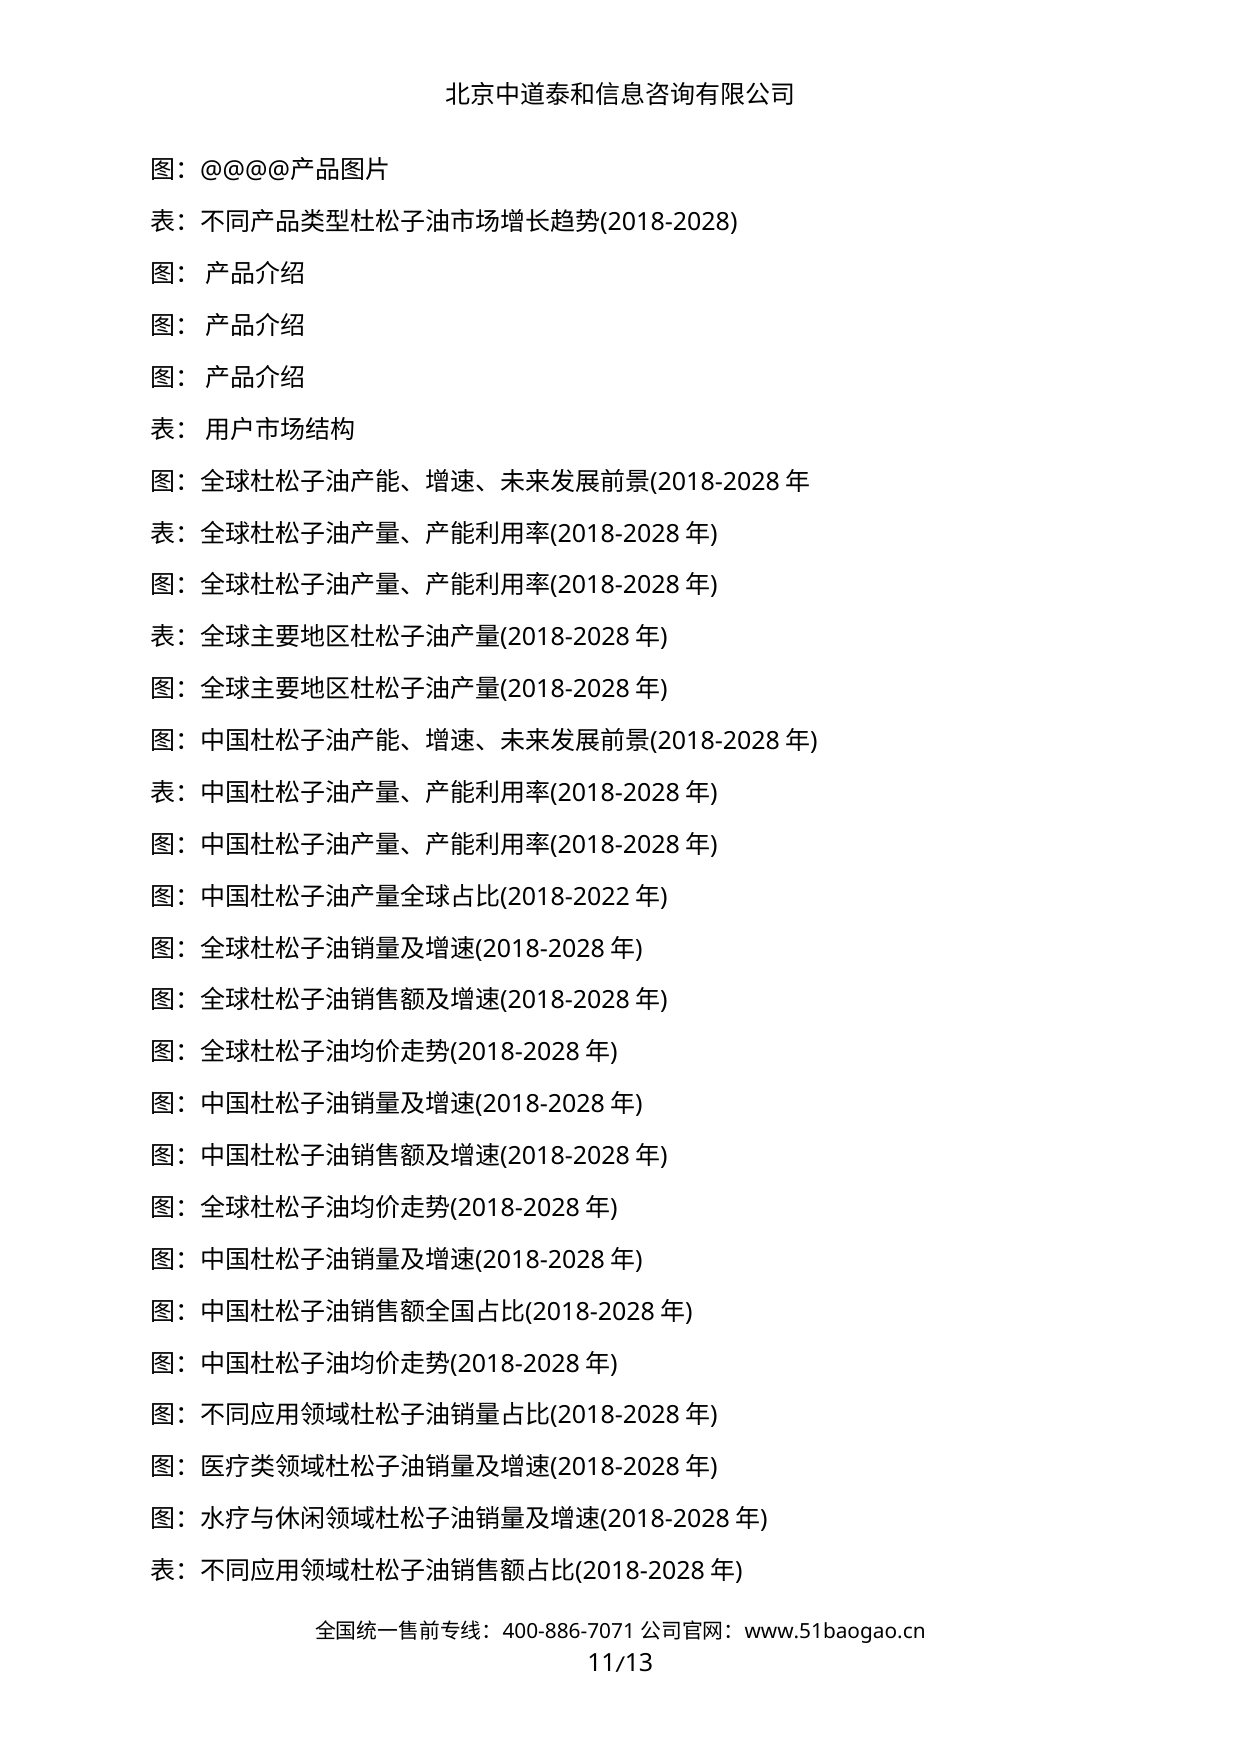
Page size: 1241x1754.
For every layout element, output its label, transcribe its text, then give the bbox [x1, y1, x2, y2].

text 图：中国杜松子油销量及增速(2018-2028年) [150, 1239, 1090, 1276]
text 表：中国杜松子油产量、产能利用率(2018-2028年) [150, 772, 1090, 809]
text 图：中国杜松子油产量全球占比(2018-2022年) [150, 876, 1090, 912]
text 图：不同应用领域杜松子油销量占比(2018-2028年) [150, 1395, 1090, 1431]
text 图：中国杜松子油销量及增速(2018-2028年) [150, 1084, 1090, 1120]
text 图： 产品介绍 [150, 254, 1090, 290]
text 图：@@@@产品图片 [150, 150, 1090, 186]
text 表：全球主要地区杜松子油产量(2018-2028年) [150, 617, 1090, 653]
text 表：不同产品类型杜松子油市场增长趋势(2018-2028) [150, 202, 1090, 238]
text 图：全球杜松子油均价走势(2018-2028年) [150, 1187, 1090, 1224]
text 图： 产品介绍 [150, 306, 1090, 342]
text 图：全球杜松子油产能、增速、未来发展前景(2018-2028年 [150, 461, 1090, 497]
text 图：中国杜松子油均价走势(2018-2028年) [150, 1343, 1090, 1379]
text 图：中国杜松子油销售额全国占比(2018-2028年) [150, 1291, 1090, 1327]
text 图：全球杜松子油销量及增速(2018-2028年) [150, 928, 1090, 964]
text 图：全球主要地区杜松子油产量(2018-2028年) [150, 669, 1090, 705]
text 表：全球杜松子油产量、产能利用率(2018-2028年) [150, 513, 1090, 549]
text 图：全球杜松子油均价走势(2018-2028年) [150, 1032, 1090, 1068]
text 图：水疗与休闲领域杜松子油销量及增速(2018-2028年) [150, 1499, 1090, 1535]
text 图：全球杜松子油产量、产能利用率(2018-2028年) [150, 565, 1090, 601]
text 图：中国杜松子油销售额及增速(2018-2028年) [150, 1136, 1090, 1172]
text 图：全球杜松子油销售额及增速(2018-2028年) [150, 980, 1090, 1016]
text 图：中国杜松子油产能、增速、未来发展前景(2018-2028年) [150, 721, 1090, 757]
text 图： 产品介绍 [150, 357, 1090, 394]
text 表： 用户市场结构 [150, 409, 1090, 446]
text 表：不同应用领域杜松子油销售额占比(2018-2028年) [150, 1551, 1090, 1587]
text 图：中国杜松子油产量、产能利用率(2018-2028年) [150, 824, 1090, 861]
text 图：医疗类领域杜松子油销量及增速(2018-2028年) [150, 1447, 1090, 1483]
